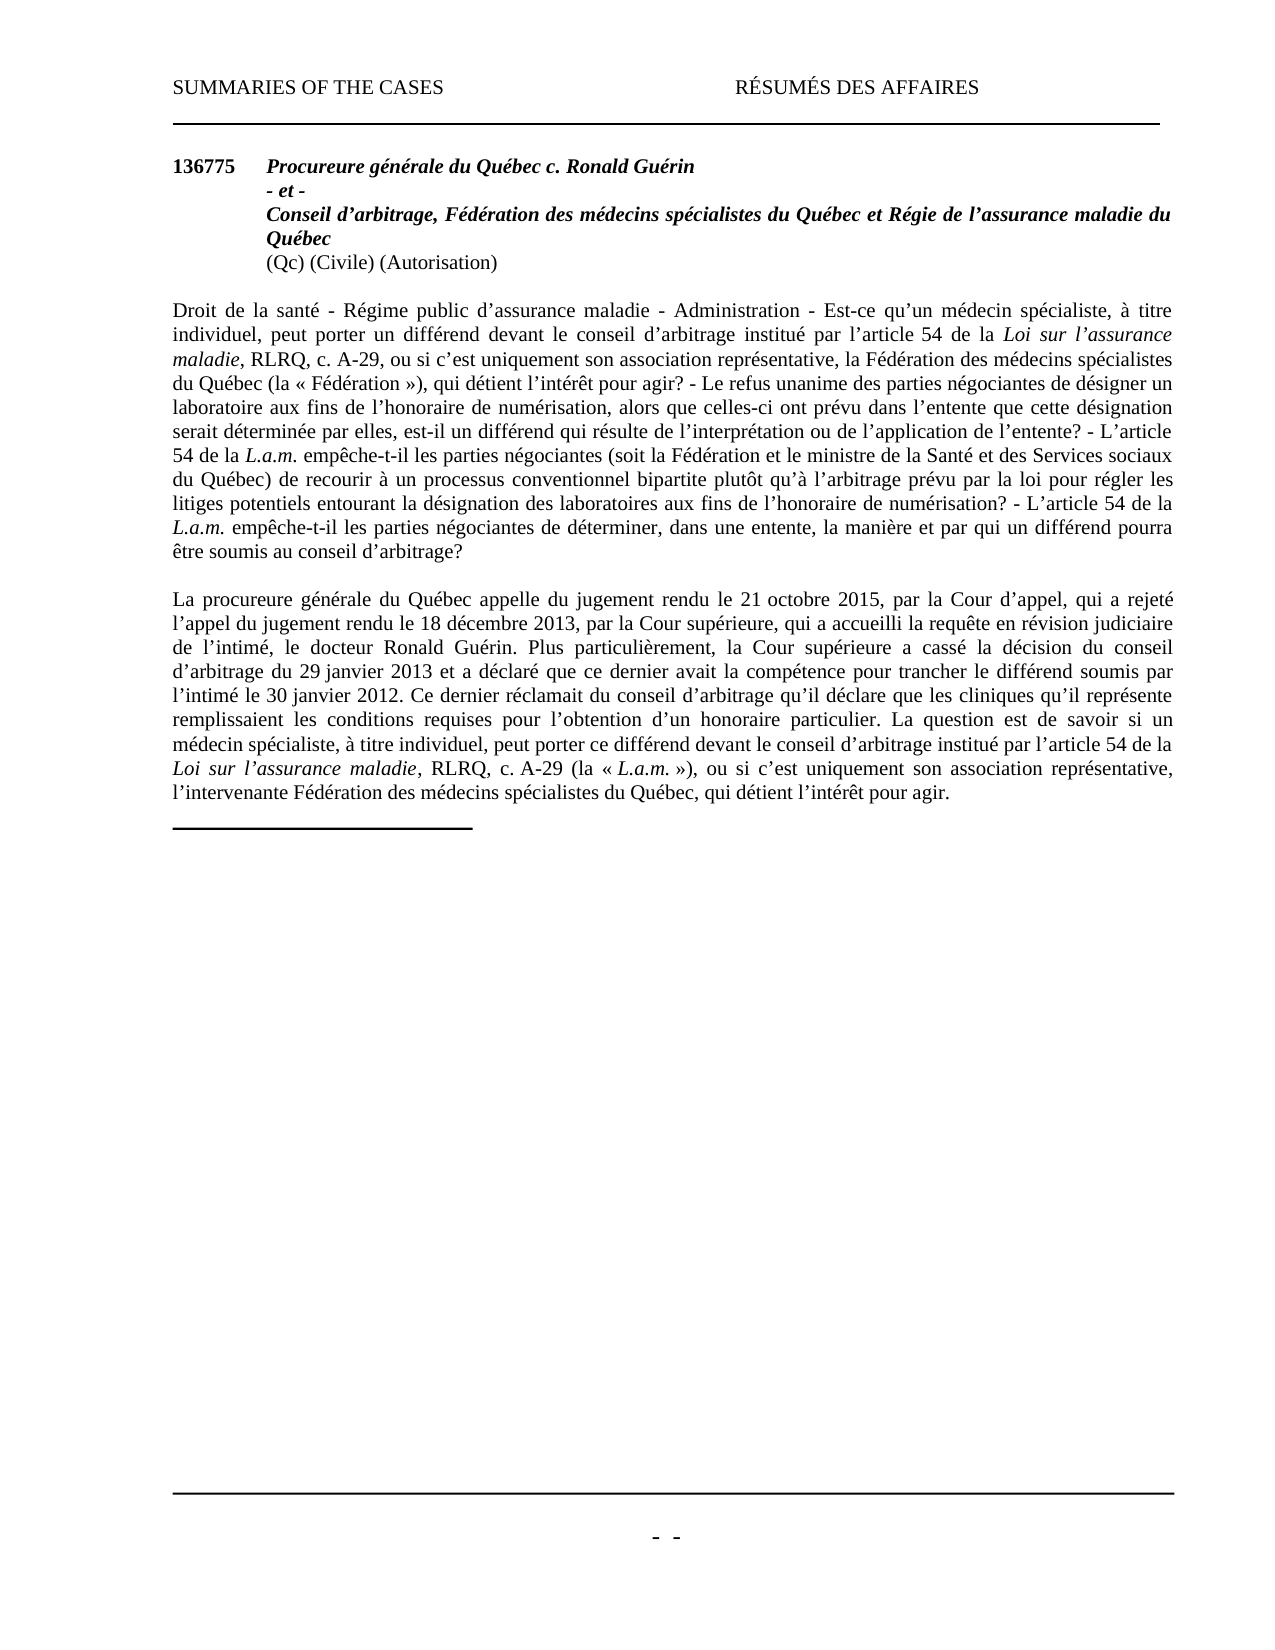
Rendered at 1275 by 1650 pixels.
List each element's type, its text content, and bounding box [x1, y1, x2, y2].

text (Qc) (Civile) (Autorisation) [191, 250, 1174, 274]
text - et - [191, 178, 1174, 202]
text La procureure générale du Québec appelle du jugement rendu le 21 octobre 2015, par la Cour d’appel, qui a rejeté l’appel du jugement rendu le 18 décembre 2013, par la Cour supérieure, qui a accueilli la requête en révision judiciaire de l’intimé, le docteur Ronald Guérin. Plus particulièrement, la Cour supérieure a cassé la décision du conseil d’arbitrage du 29 janvier 2013 et a déclaré que ce dernier avait la compétence pour trancher le différend soumis par l’intimé le 30 janvier 2012. Ce dernier réclamait du conseil d’arbitrage qu’il déclare que les cliniques qu’il représente remplissaient les conditions requises pour l’obtention d’un honoraire particulier. La question est de savoir si un médecin spécialiste, à titre individuel, peut porter ce différend devant le conseil d’arbitrage institué par l’article 54 de la Loi sur l’assurance maladie, RLRQ, c. A-29 (la « L.a.m. »), ou si c’est uniquement son association représentative, l’intervenante Fédération des médecins spécialistes du Québec, qui détient l’intérêt pour agir. [172, 587, 1174, 804]
text Droit de la santé - Régime public d’assurance maladie - Administration - Est-ce qu’un médecin spécialiste, à titre individuel, peut porter un différend devant le conseil d’arbitrage institué par l’article 54 de la Loi sur l’assurance maladie, RLRQ, c. A-29, ou si c’est uniquement son association représentative, la Fédération des médecins spécialistes du Québec (la « Fédération »), qui détient l’intérêt pour agir? - Le refus unanime des parties négociantes de désigner un laboratoire aux fins de l’honoraire de numérisation, alors que celles-ci ont prévu dans l’entente que cette désignation serait déterminée par elles, est-il un différend qui résulte de l’interprétation ou de l’application de l’entente? - L’article 54 de la L.a.m. empêche-t-il les parties négociantes (soit la Fédération et le ministre de la Santé et des Services sociaux du Québec) de recourir à un processus conventionnel bipartite plutôt qu’à l’arbitrage prévu par la loi pour régler les litiges potentiels entourant la désignation des laboratoires aux fins de l’honoraire de numérisation? - L’article 54 de la L.a.m. empêche-t-il les parties négociantes de déterminer, dans une entente, la manière et par qui un différend pourra être soumis au conseil d’arbitrage? [172, 298, 1174, 563]
text Conseil d’arbitrage, Fédération des médecins spécialistes du Québec et Régie de l’assurance maladie du Québec [266, 202, 1174, 250]
text 36775 Procureure générale du Québec c. Ronald Guérin [172, 154, 1174, 178]
